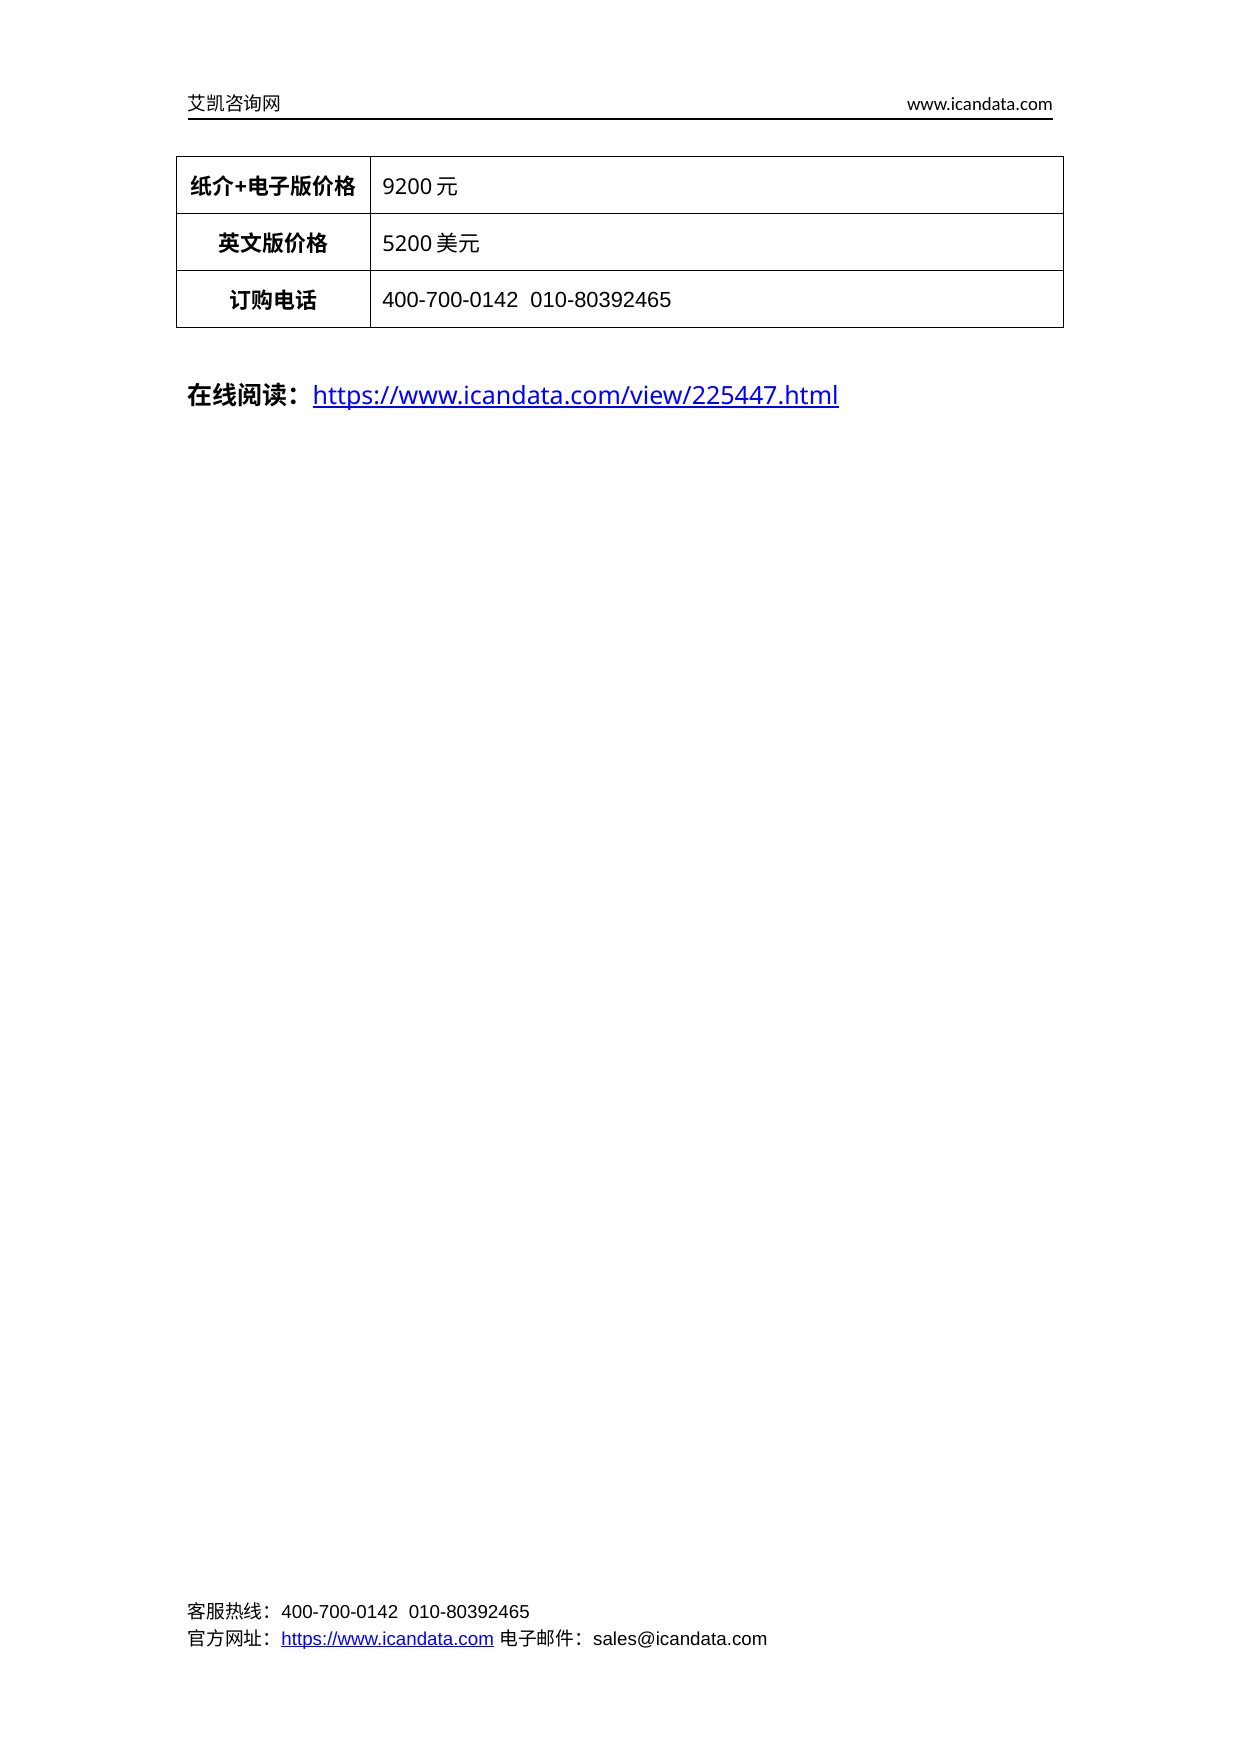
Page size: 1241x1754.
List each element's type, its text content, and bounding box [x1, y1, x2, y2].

table_cell 5200美元 [371, 214, 1063, 270]
table_cell 400-700-0142 010-80392465 [371, 271, 1063, 327]
table_cell 订购电话 [177, 271, 370, 327]
table_cell 英文版价格 [177, 214, 370, 270]
table_cell 9200元 [371, 157, 1063, 213]
table_cell 纸介+电子版价格 [177, 157, 370, 213]
text 在线阅读：https://www.icandata.com/view/225447.html [187, 361, 1053, 426]
